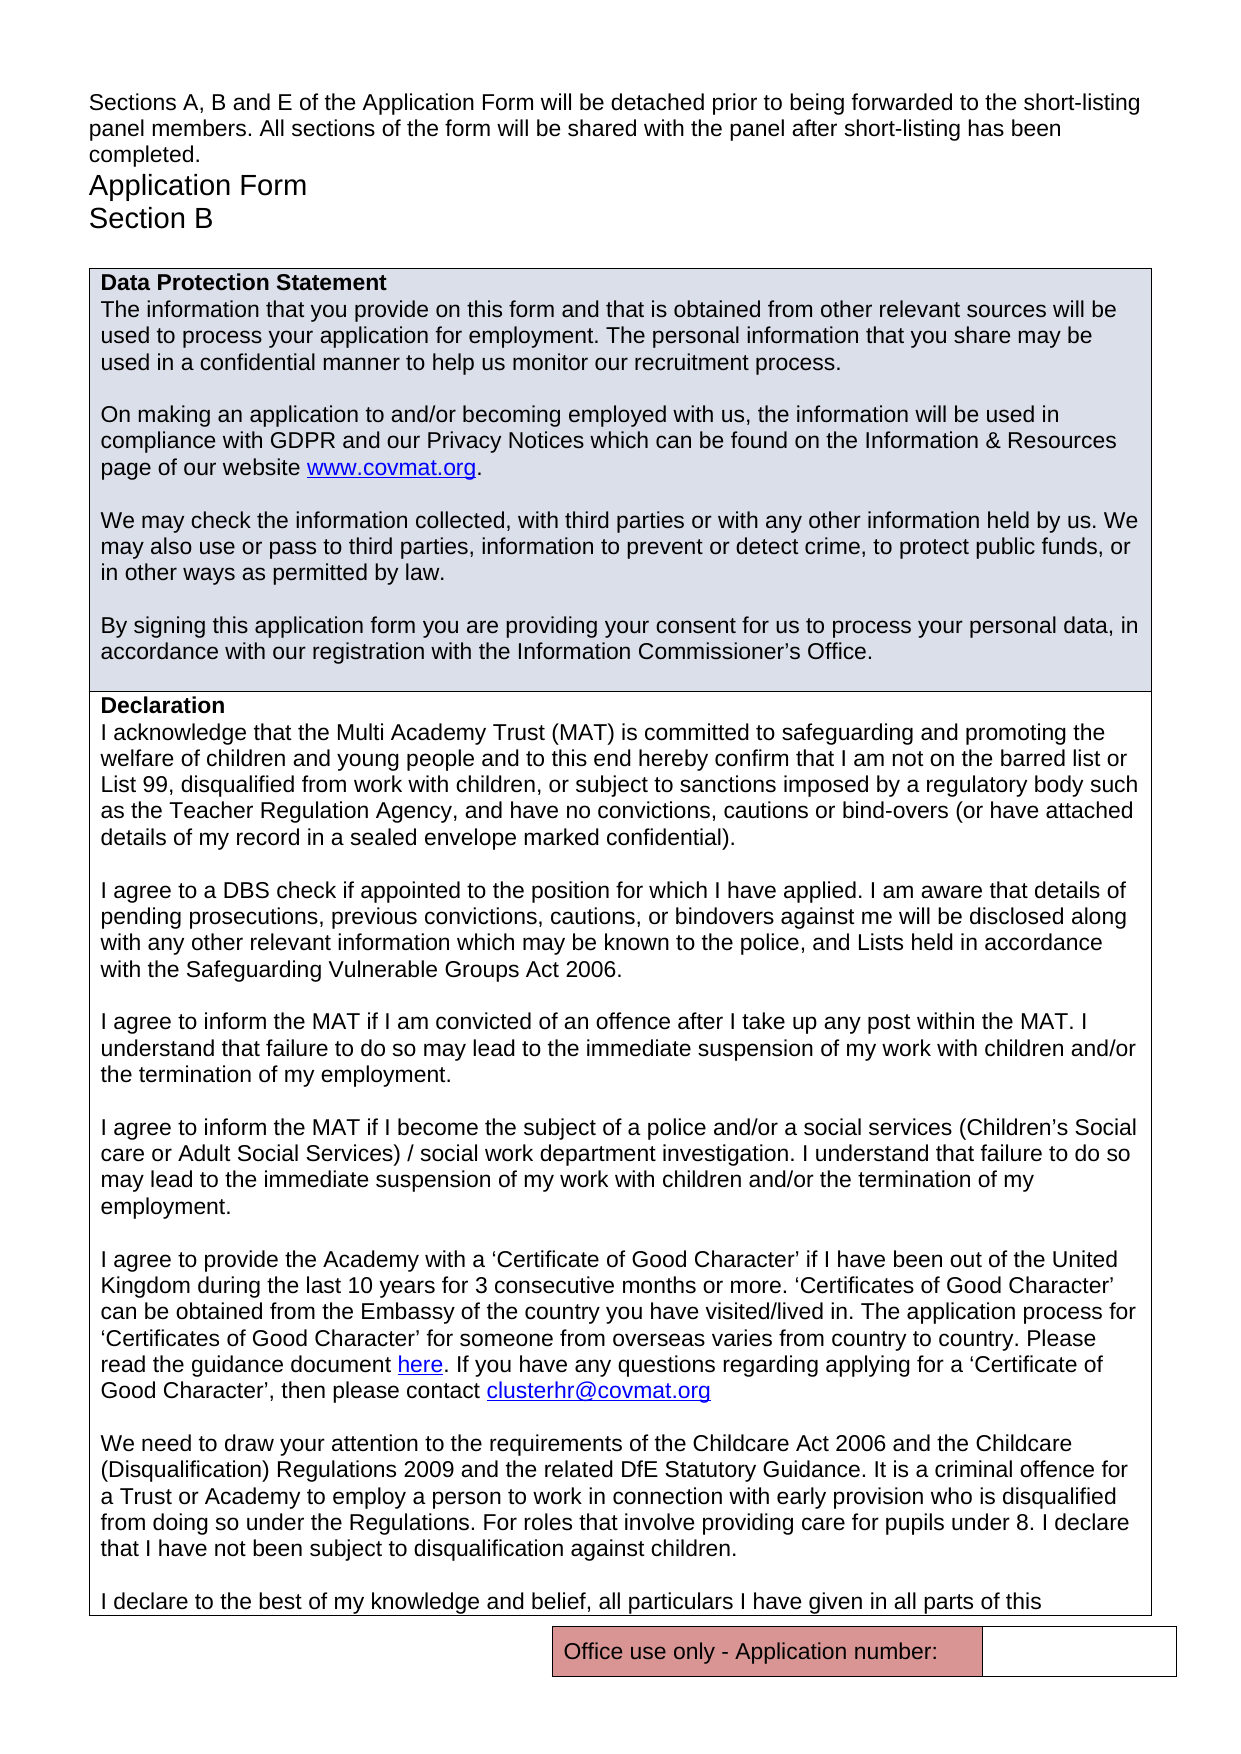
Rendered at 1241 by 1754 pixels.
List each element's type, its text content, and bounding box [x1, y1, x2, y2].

table_header Data Protection Statement The information that you provide on this form and that is obtained from other relevant sources will be used to process your application for employment. The personal information that you share may be used in a confidential manner to help us monitor our recruitment process. On making an application to and/or becoming employed with us, the information will be used in compliance with GDPR and our Privacy Notices which can be found on the Information & Resources page of our website www.covmat.org. We may check the information collected, with third parties or with any other information held by us. We may also use or pass to third parties, information to prevent or detect crime, to protect public funds, or in other ways as permitted by law. By signing this application form you are providing your consent for us to process your personal data, in accordance with our registration with the Information Commissioner’s Office. [90, 269, 1151, 691]
text Application Form [89, 168, 1152, 201]
text Sections A, B and E of the Application Form will be detached prior to being forwarded to the short-listing panel members. All sections of the form will be shared with the panel after short-listing has been completed. [89, 89, 1152, 168]
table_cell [90, 692, 1151, 1614]
text Section B [89, 201, 1152, 235]
